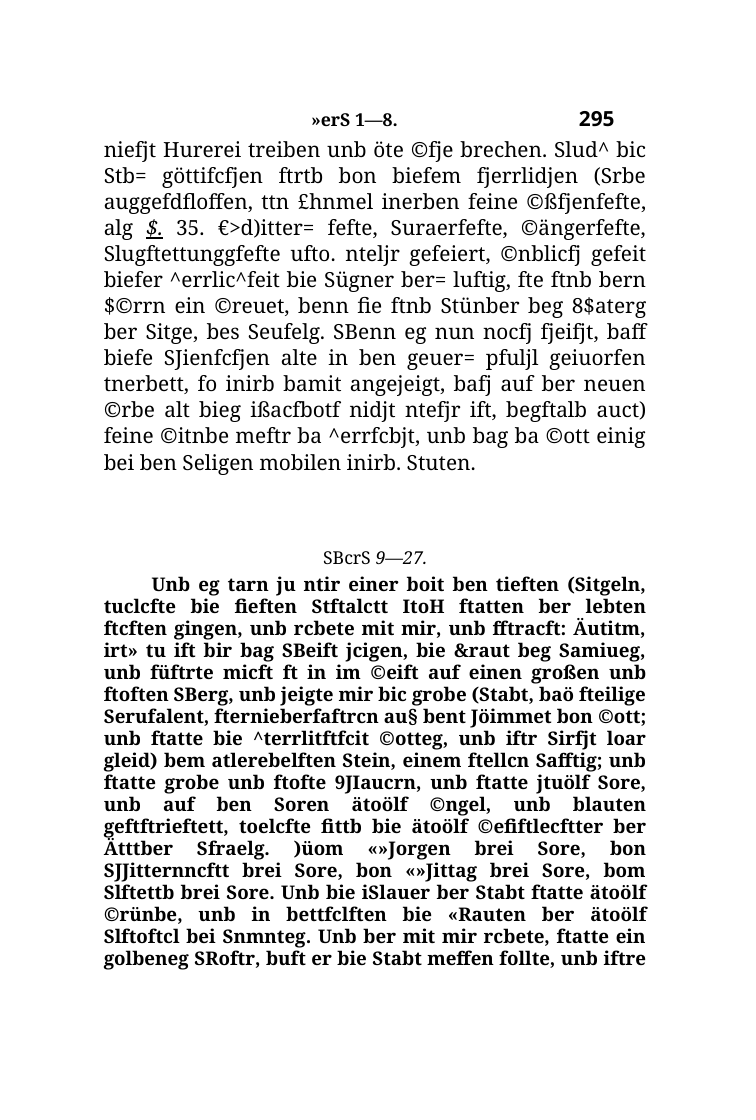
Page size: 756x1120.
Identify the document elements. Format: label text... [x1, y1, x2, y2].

text niefjt Hurerei treiben unb öte ©fje brechen. Slud^ bic Stb= göttifcfjen ftrtb bon biefem fjerrlidjen (Srbe auggefdfloffen, ttn £hnmel inerben feine ©ßfjenfefte, alg $. 35. €>d)itter= fefte, Suraerfefte, ©ängerfefte, Slugftettunggfefte ufto. nteljr gefeiert, ©nblicfj gefeit biefer ^errlic^feit bie Sügner ber= luftig, fte ftnb bern $©rrn ein ©reuet, benn fie ftnb Stünber beg 8$aterg ber Sitge, bes Seufelg. SBenn eg nun nocfj fjeifjt, baff biefe SJienfcfjen alte in ben geuer= pfuljl geiuorfen tnerbett, fo inirb bamit angejeigt, bafj auf ber neuen ©rbe alt bieg ißacfbotf nidjt ntefjr ift, begftalb auct) feine ©itnbe meftr ba ^errfcbjt, unb bag ba ©ott einig bei ben Seligen mobilen inirb. Stuten. [103, 137, 647, 475]
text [103, 574, 647, 970]
text SBcrS 9—27. [103, 551, 647, 568]
